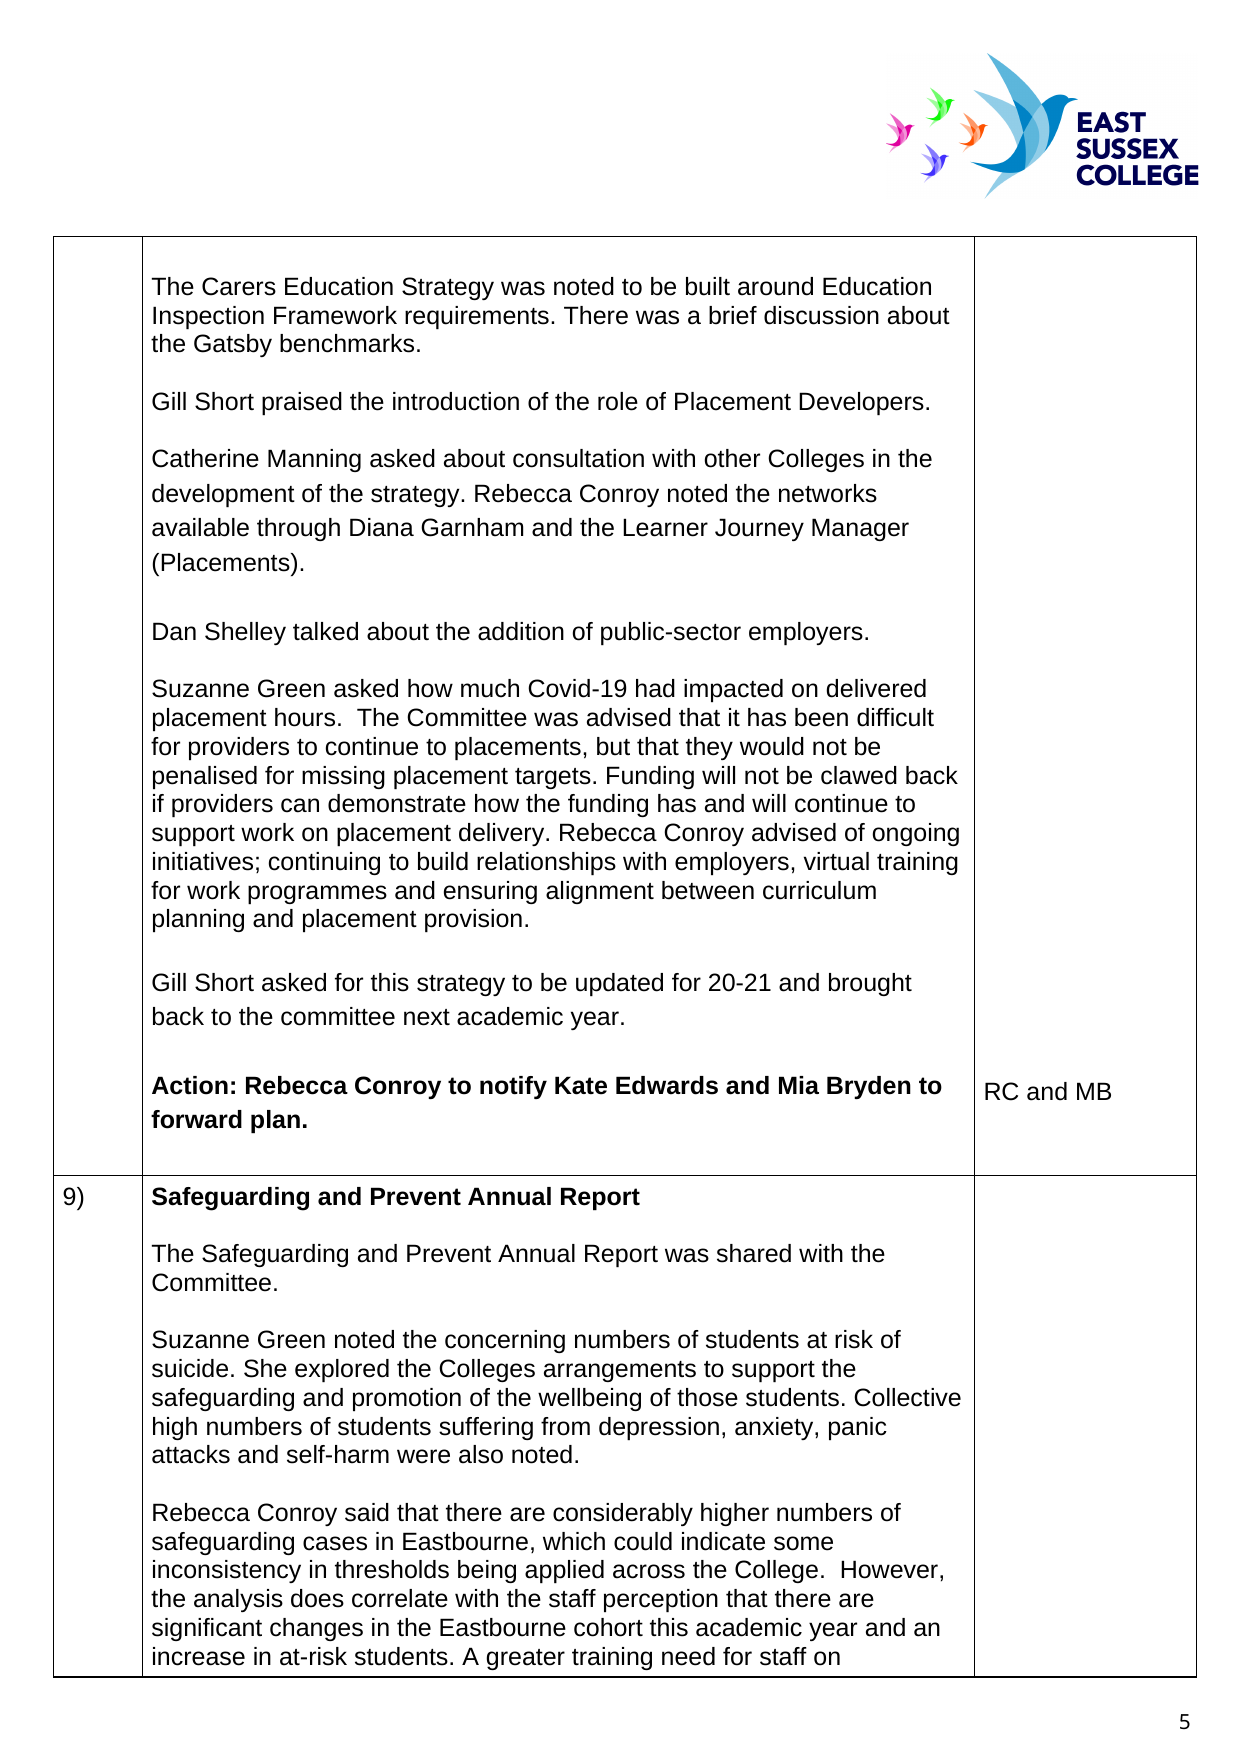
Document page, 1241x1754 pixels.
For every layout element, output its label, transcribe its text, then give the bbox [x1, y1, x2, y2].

table_cell RC and MB [975, 237, 1196, 1175]
table_cell [54, 1176, 142, 1676]
table_cell [975, 1176, 1196, 1676]
table_cell [54, 237, 142, 1175]
picture [886, 53, 1199, 199]
